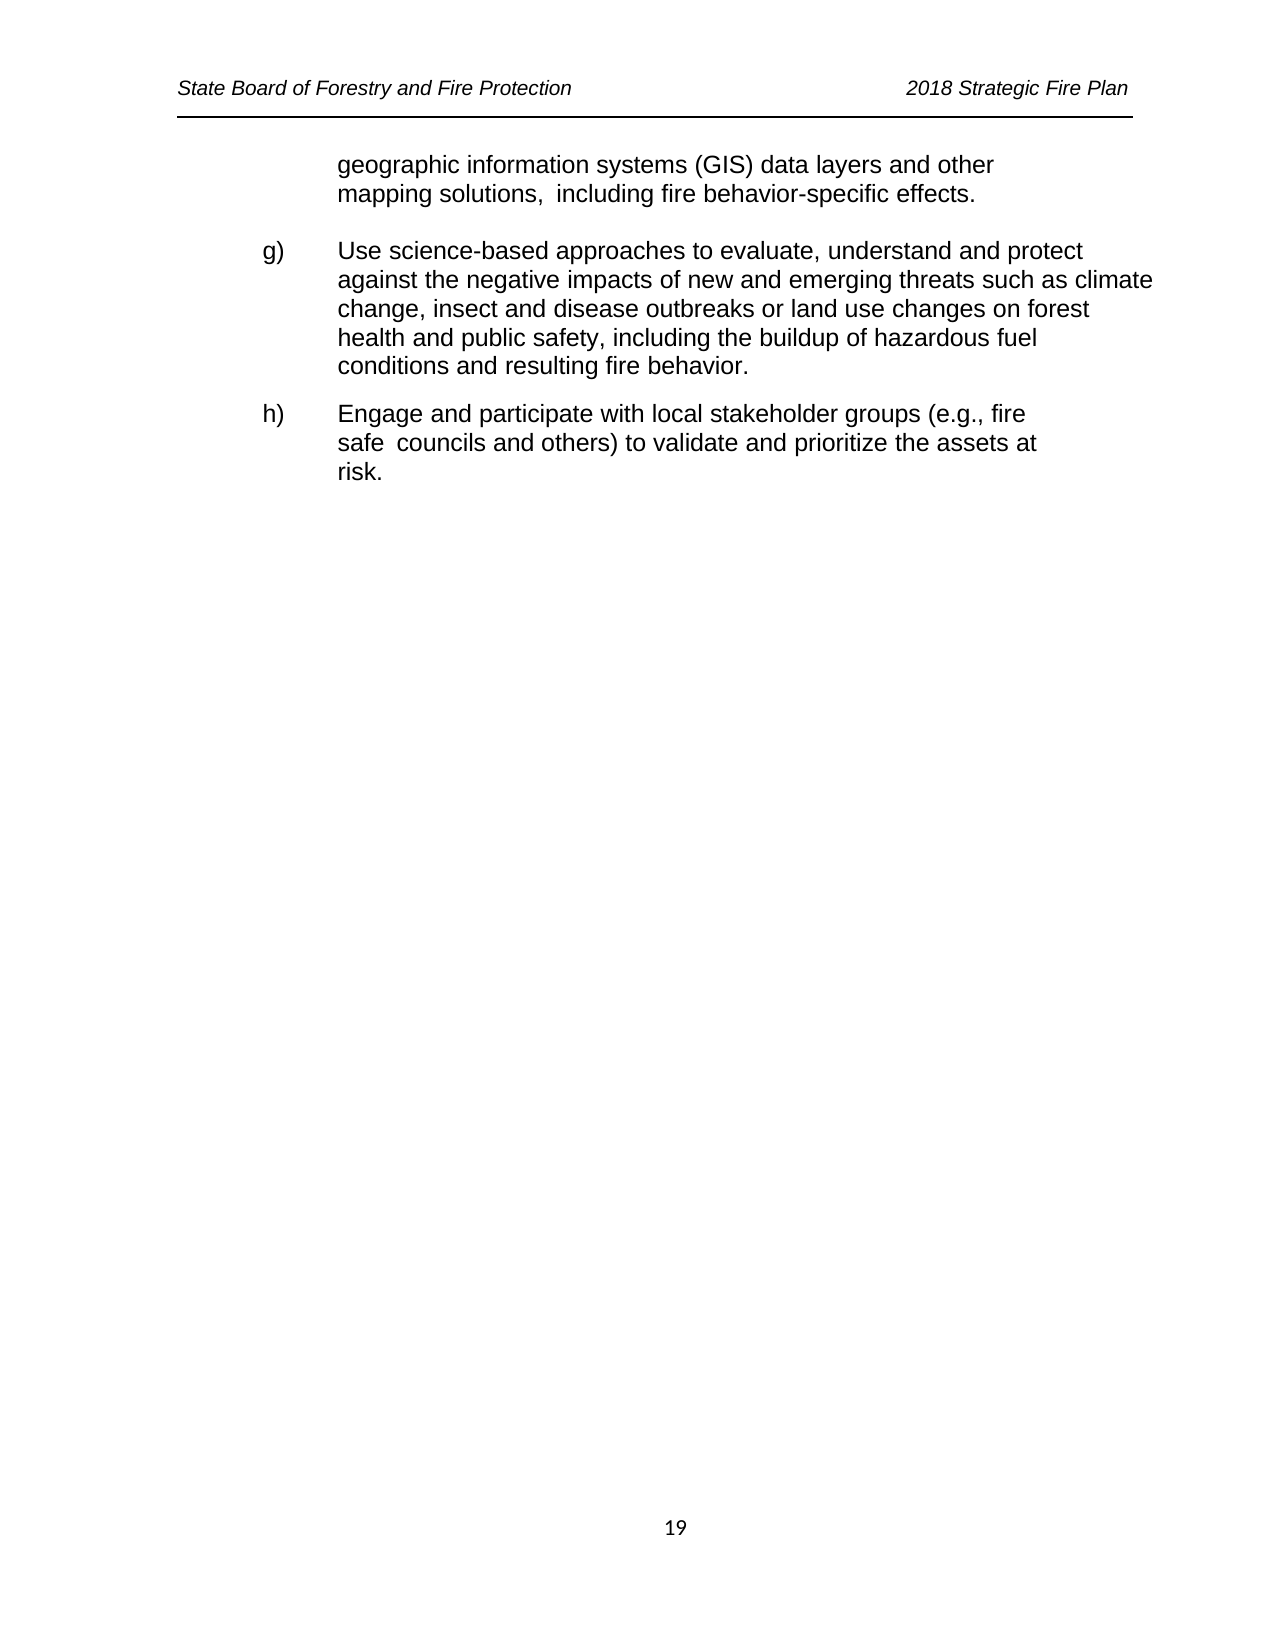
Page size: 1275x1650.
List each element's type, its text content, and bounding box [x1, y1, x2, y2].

list Engage and participate with local stakeholder groups (e.g., fire safe councils and others) to validate and prioritize the assets at risk. [262, 399, 1076, 485]
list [262, 150, 1088, 207]
list Use science-based approaches to evaluate, understand and protect against the negative impacts of new and emerging threats such as climate change, insect and disease outbreaks or land use changes on forest health and public safety, including the buildup of hazardous fuel conditions and resulting fire behavior. [262, 236, 1153, 380]
